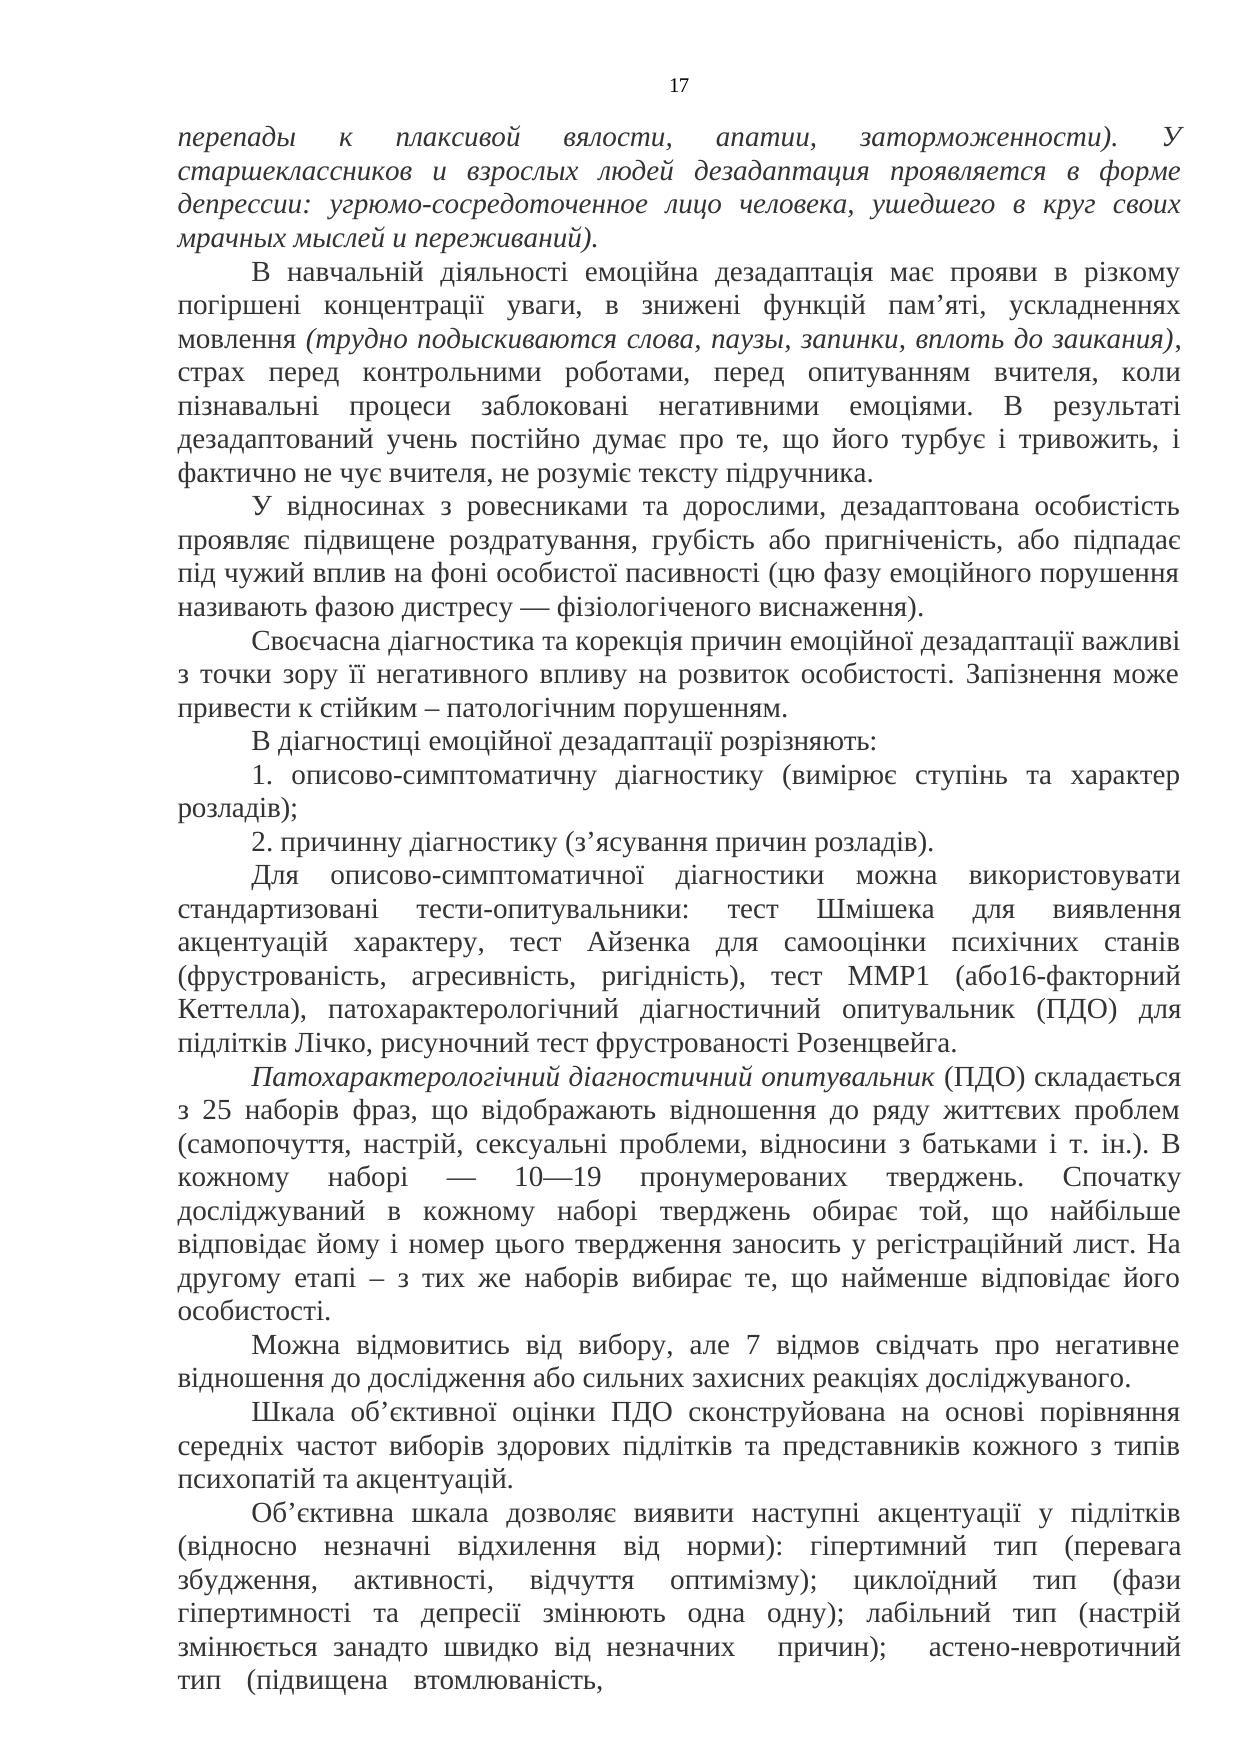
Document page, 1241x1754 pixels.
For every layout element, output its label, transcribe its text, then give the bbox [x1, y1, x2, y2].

list описово-симптоматичну діагностику (вимірює ступінь та характер розладів); [177, 757, 1181, 824]
text Шкала об’єктивної оцінки ПДО сконструйована на основі порівняння середніх частот виборів здорових підлітків та представників кожного з типів психопатій та акцентуацій. [177, 1394, 1181, 1495]
text перепады к плаксивой вялости, апатии, заторможенности). У старшеклассников и взрослых людей дезадаптация проявляется в форме депрессии: угрюмо-сосредоточенное лицо человека, ушедшего в круг своих мрачных мыслей и переживаний). [177, 119, 1181, 254]
list причинну діагностику (з’ясування причин розладів). [251, 824, 1192, 857]
text Патохарактерологічний діагностичний опитувальник (ПДО) складається з 25 наборів фраз, що відображають відношення до ряду життєвих проблем (самопочуття, настрій, сексуальні проблеми, відносини з батьками і т. ін.). В кожному наборі — 10—19 пронумерованих тверджень. Спочатку досліджуваний в кожному наборі тверджень обирає той, що найбільше відповідає йому і номер цього твердження заносить у регістраційний лист. На другому етапі – з тих же наборів вибирає те, що найменше відповідає його особистості. [177, 1059, 1181, 1327]
text В навчальній діяльності емоційна дезадаптація має прояви в різкому погіршені концентрації уваги, в знижені функцій пам’яті, ускладненнях мовлення (трудно подыскиваются слова, паузы, запинки, вплоть до заикания), страх перед контрольними роботами, перед опитуванням вчителя, коли пізнавальні процеси заблоковані негативними емоціями. В результаті дезадаптований учень постійно думає про те, що його турбує і тривожить, і фактично не чує вчителя, не розуміє тексту підручника. [177, 254, 1182, 488]
text Можна відмовитись від вибору, але 7 відмов свідчать про негативне відношення до дослідження або сильних захисних реакціях досліджуваного. [177, 1327, 1181, 1394]
text У відносинах з ровесниками та дорослими, дезадаптована особистість проявляє підвищене роздратування, грубість або пригніченість, або підпадає під чужий вплив на фоні особистої пасивності (цю фазу емоційного порушення називають фазою дистресу — фізіологіченого виснаження). [177, 488, 1181, 623]
text Своєчасна діагностика та корекція причин емоційної дезадаптації важливі з точки зору її негативного впливу на розвиток особистості. Запізнення може привести к стійким – патологічним порушенням. [177, 623, 1181, 723]
text В діагностиці емоційної дезадаптації розрізняють: [251, 723, 1192, 757]
text Об’єктивна шкала дозволяє виявити наступні акцентуації у підлітків (відносно незначні відхилення від норми): гіпертимний тип (перевага збудження, активності, відчуття оптимізму); циклоїдний тип (фази гіпертимності та депресії змінюють одна одну); лабільний тип (настрій змінюється занадто швидко від незначних причин); астено-невротичний тип (підвищена втомлюваність, [177, 1495, 1181, 1696]
text Для описово-симптоматичної діагностики можна використовувати стандартизовані тести-опитувальники: тест Шмішека для виявлення акцентуацій характеру, тест Айзенка для самооцінки психічних станів (фрустрованість, агресивність, ригідність), тест ММР1 (або16-факторний Кеттелла), патохарактерологічний діагностичний опитувальник (ПДО) для підлітків Лічко, рисуночний тест фрустрованості Розенцвейга. [177, 857, 1181, 1059]
